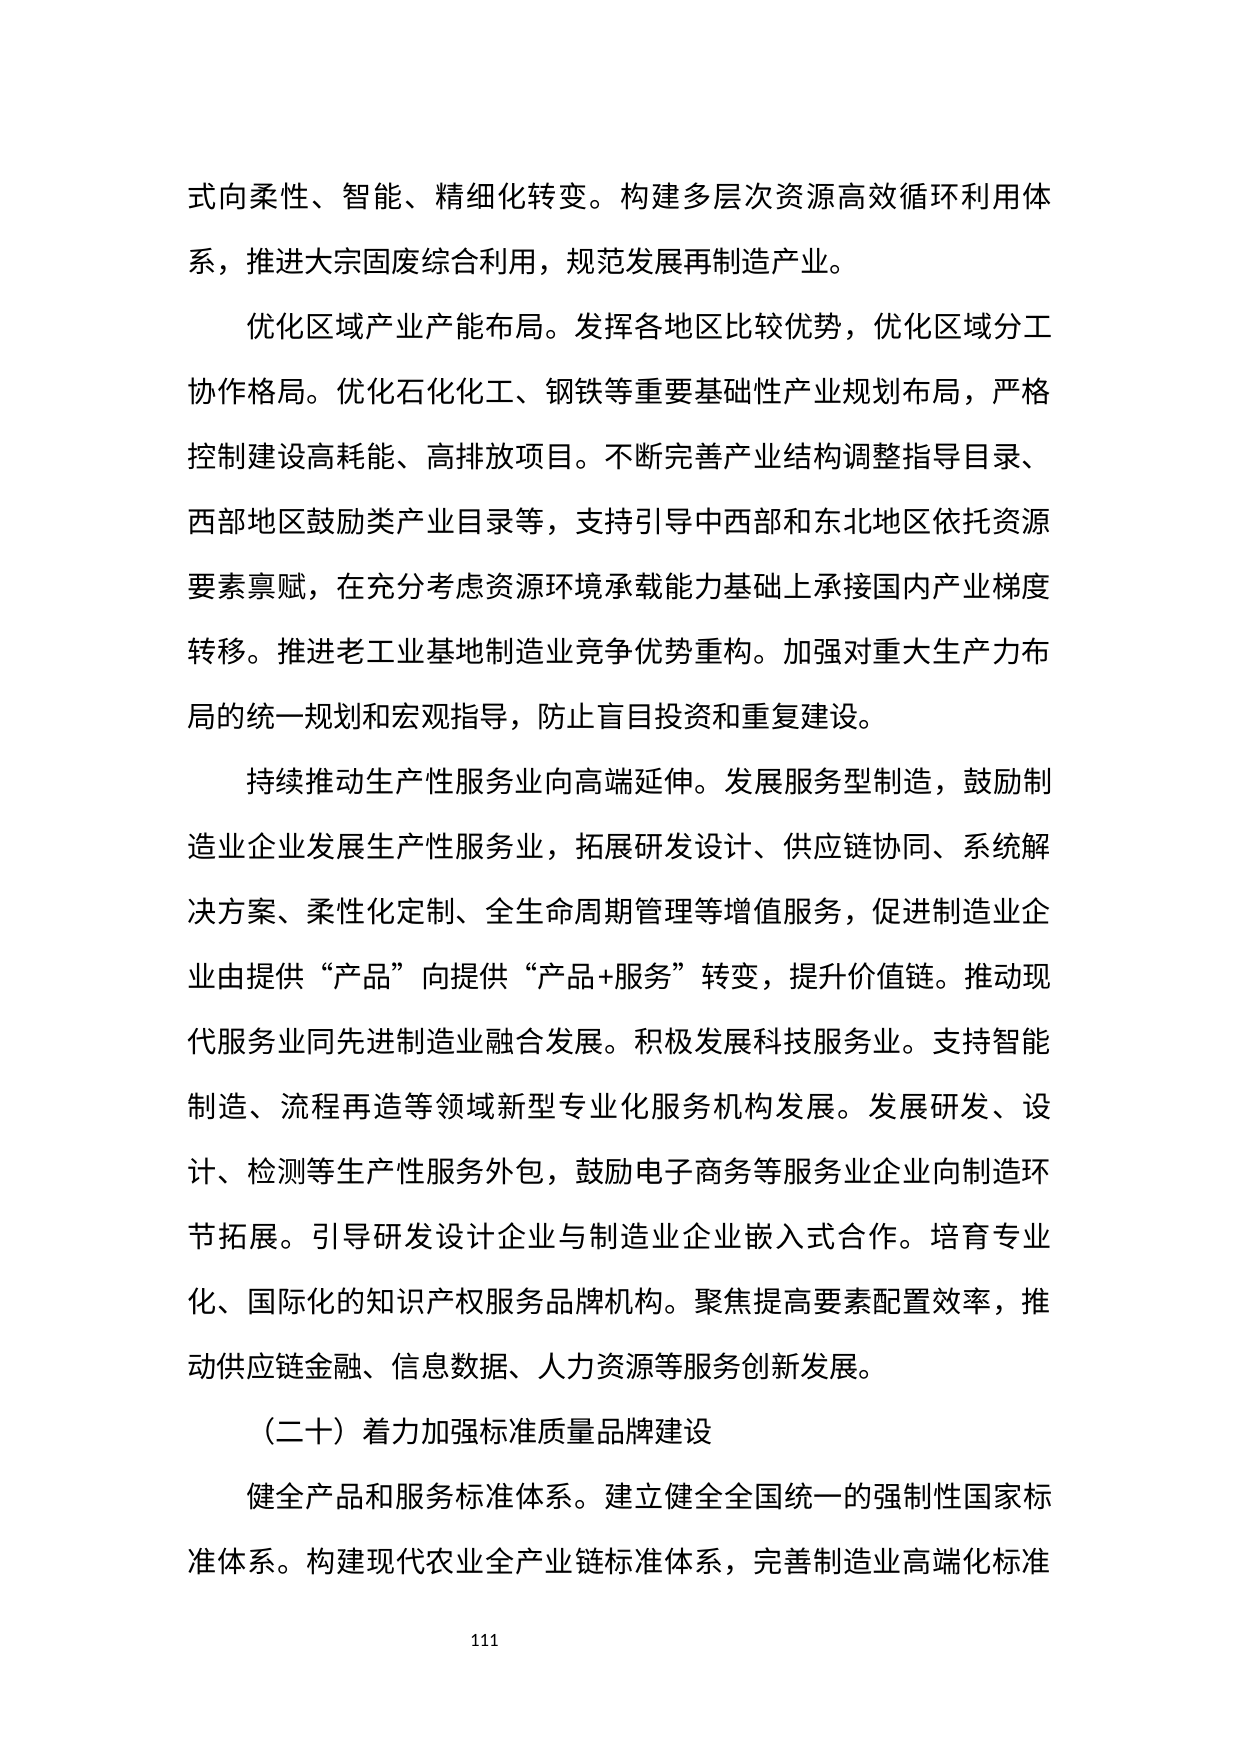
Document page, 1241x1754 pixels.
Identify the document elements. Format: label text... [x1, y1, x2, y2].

text 持续推动生产性服务业向高端延伸。发展服务型制造，鼓励制造业企业发展生产性服务业，拓展研发设计、供应链协同、系统解决方案、柔性化定制、全生命周期管理等增值服务，促进制造业企业由提供“产品”向提供“产品+服务”转变，提升价值链。推动现代服务业同先进制造业融合发展。积极发展科技服务业。支持智能制造、流程再造等领域新型专业化服务机构发展。发展研发、设计、检测等生产性服务外包，鼓励电子商务等服务业企业向制造环节拓展。引导研发设计企业与制造业企业嵌入式合作。培育专业化、国际化的知识产权服务品牌机构。聚焦提高要素配置效率，推动供应链金融、信息数据、人力资源等服务创新发展。 [187, 747, 1053, 1397]
text 优化区域产业产能布局。发挥各地区比较优势，优化区域分工协作格局。优化石化化工、钢铁等重要基础性产业规划布局，严格控制建设高耗能、高排放项目。不断完善产业结构调整指导目录、西部地区鼓励类产业目录等，支持引导中西部和东北地区依托资源要素禀赋，在充分考虑资源环境承载能力基础上承接国内产业梯度转移。推进老工业基地制造业竞争优势重构。加强对重大生产力布局的统一规划和宏观指导，防止盲目投资和重复建设。 [187, 292, 1053, 747]
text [187, 1462, 1053, 1592]
text （二十）着力加强标准质量品牌建设 [187, 1397, 1053, 1462]
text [187, 162, 1053, 292]
